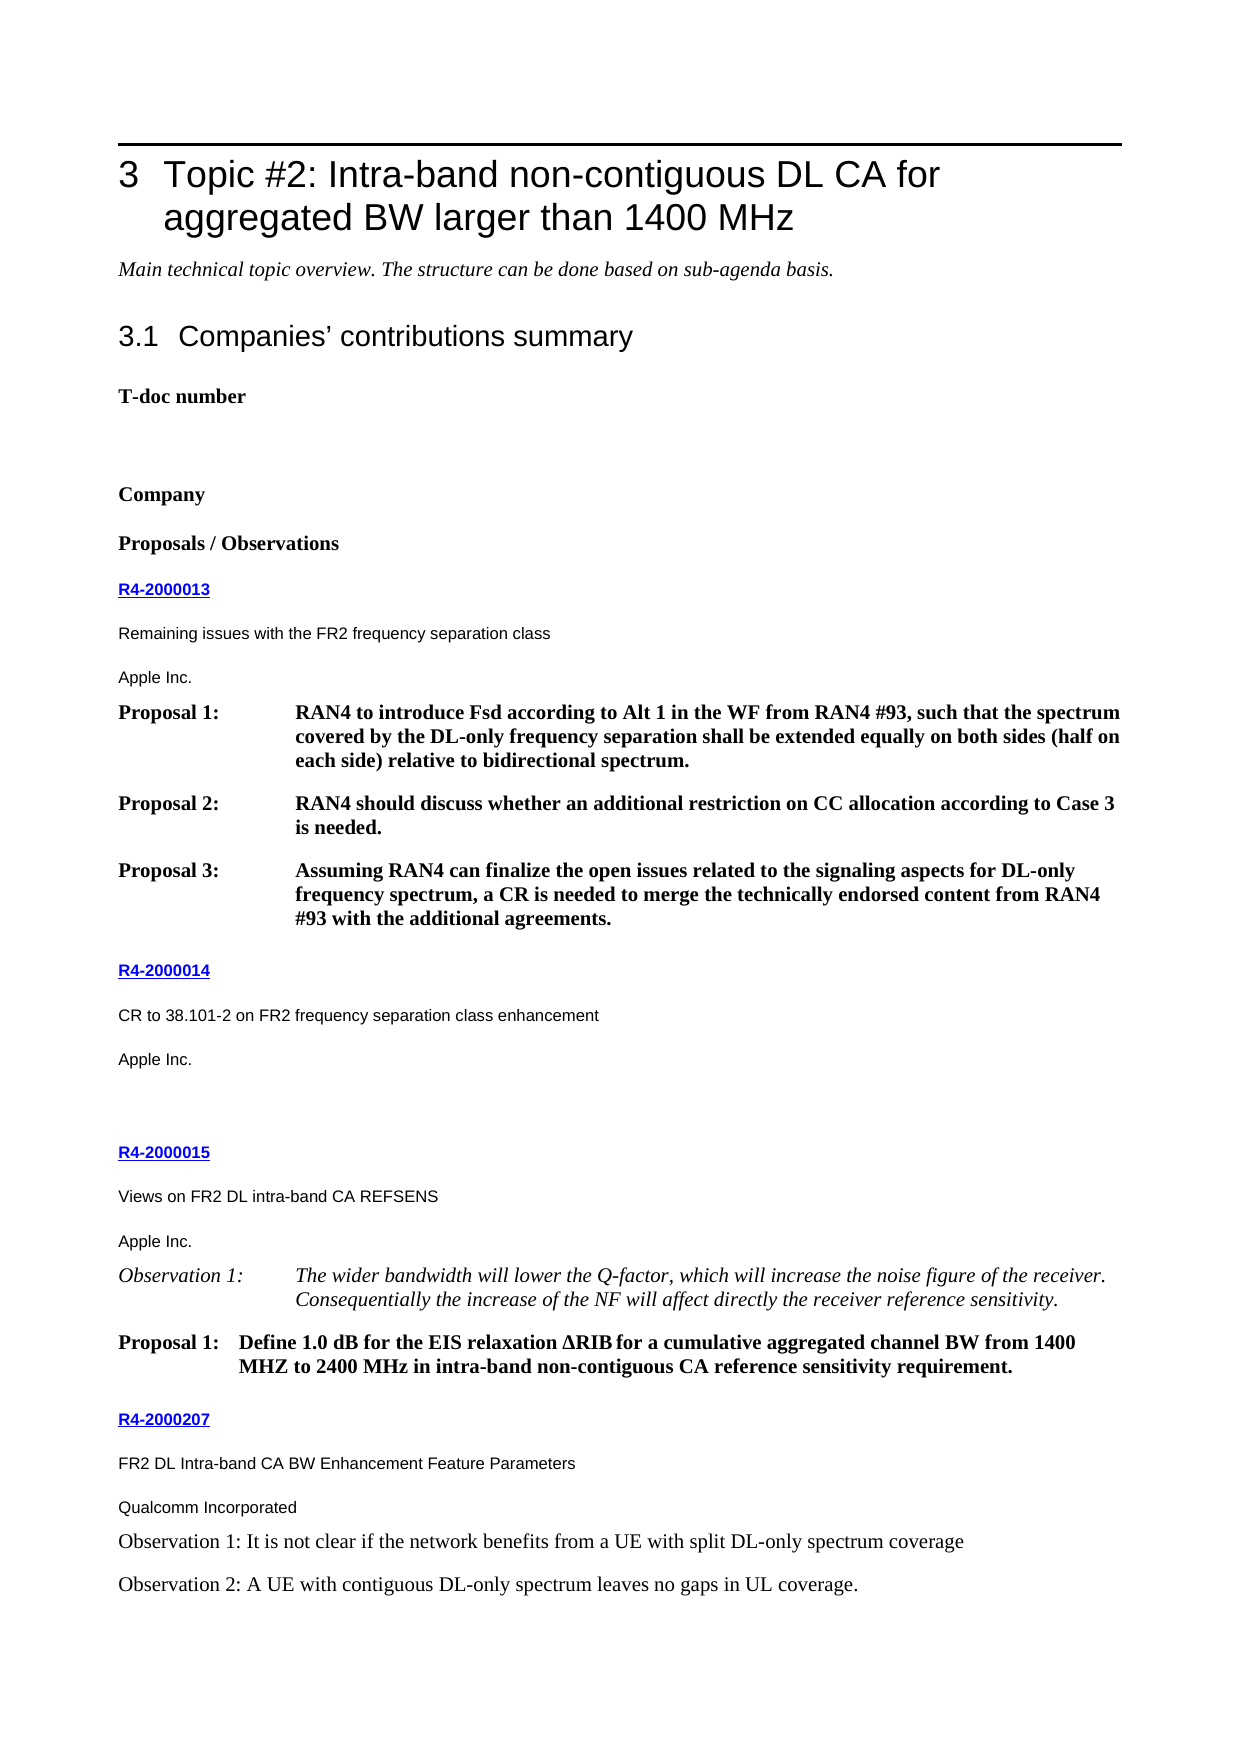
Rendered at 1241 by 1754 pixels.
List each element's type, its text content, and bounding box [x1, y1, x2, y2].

subtitle Companies’ contributions summary [118, 319, 1122, 352]
text Main technical topic overview. The structure can be done based on sub-agenda basis. [118, 257, 1122, 281]
subtitle Topic #2: Intra-band non-contiguous DL CA for aggregated BW larger than 1400 MHz [118, 146, 1122, 239]
